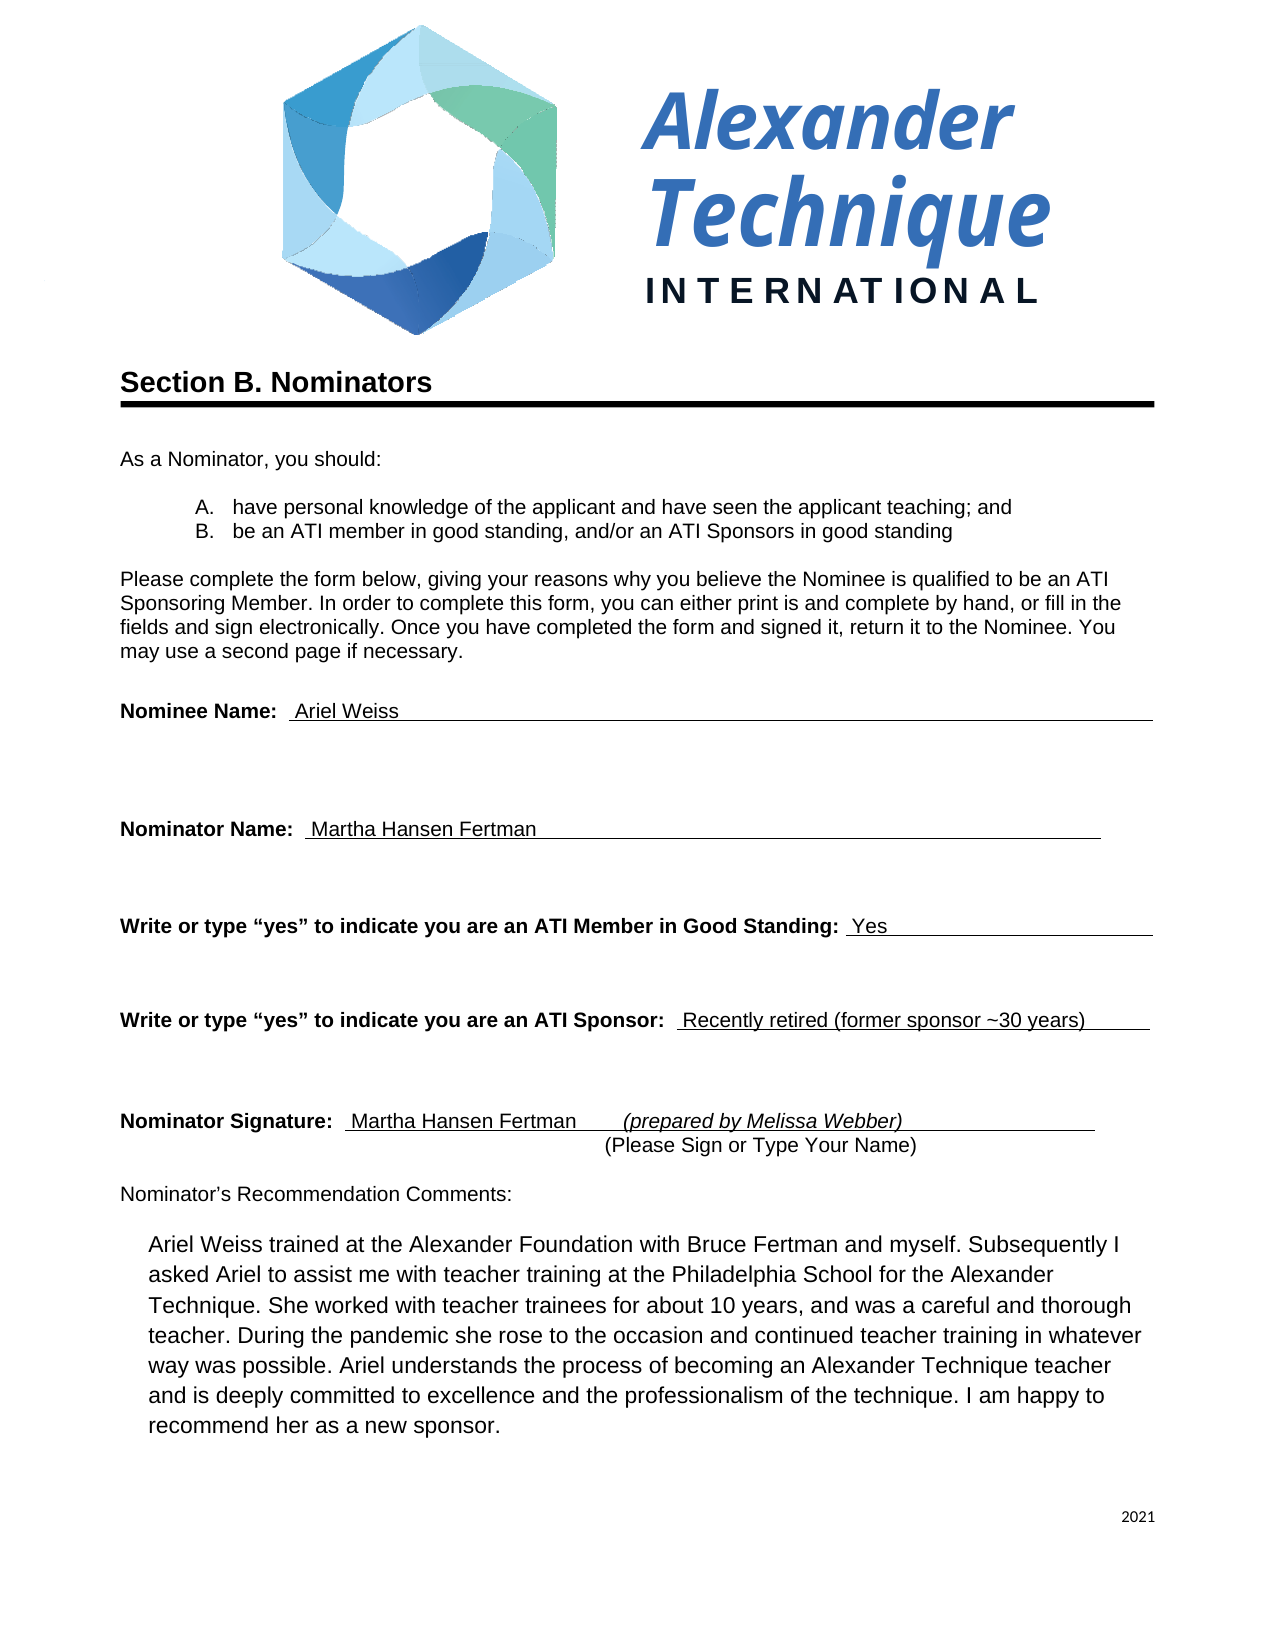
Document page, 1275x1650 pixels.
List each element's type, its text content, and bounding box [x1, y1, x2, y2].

text (Please Sign or Type Your Name) [120, 1133, 1155, 1157]
text Nominee Name: Ariel Weiss [120, 699, 1155, 776]
text As a Nominator, you should: [120, 447, 1155, 471]
list have personal knowledge of the applicant and have seen the applicant teaching; and [195, 495, 1155, 519]
text Write or type “yes” to indicate you are an ATI Member in Good Standing: Yes [120, 890, 1155, 938]
picture [282, 25, 557, 335]
text Nominator Signature: Martha Hansen Fertman (prepared by Melissa Webber) [120, 1109, 1155, 1133]
text Please complete the form below, giving your reasons why you believe the Nominee is qualified to be an ATI Sponsoring Member. In order to complete this form, you can either print is and complete by hand, or fill in the fields and sign electronically. Once you have completed the form and signed it, return it to the Nominee. You may use a second page if necessary. [120, 567, 1155, 662]
text Ariel Weiss trained at the Alexander Foundation with Bruce Fertman and myself. Subsequently I asked Ariel to assist me with teacher training at the Philadelphia School for the Alexander Technique. She worked with teacher trainees for about 10 years, and was a careful and thorough teacher. During the pandemic she rose to the occasion and continued teacher training in whatever way was possible. Ariel understands the process of becoming an Alexander Technique teacher and is deeply committed to excellence and the professionalism of the technique. I am happy to recommend her as a new sponsor. [148, 1231, 1155, 1439]
text Nominator Name: Martha Hansen Fertman [120, 817, 1155, 841]
list be an ATI member in good standing, and/or an ATI Sponsors in good standing [195, 519, 1155, 543]
text Nominator’s Recommendation Comments: [120, 1182, 1155, 1206]
text Write or type “yes” to indicate you are an ATI Sponsor: Recently retired (former sponsor ~30 years) [120, 1008, 1155, 1032]
text Section B. Nominators [120, 365, 1155, 399]
